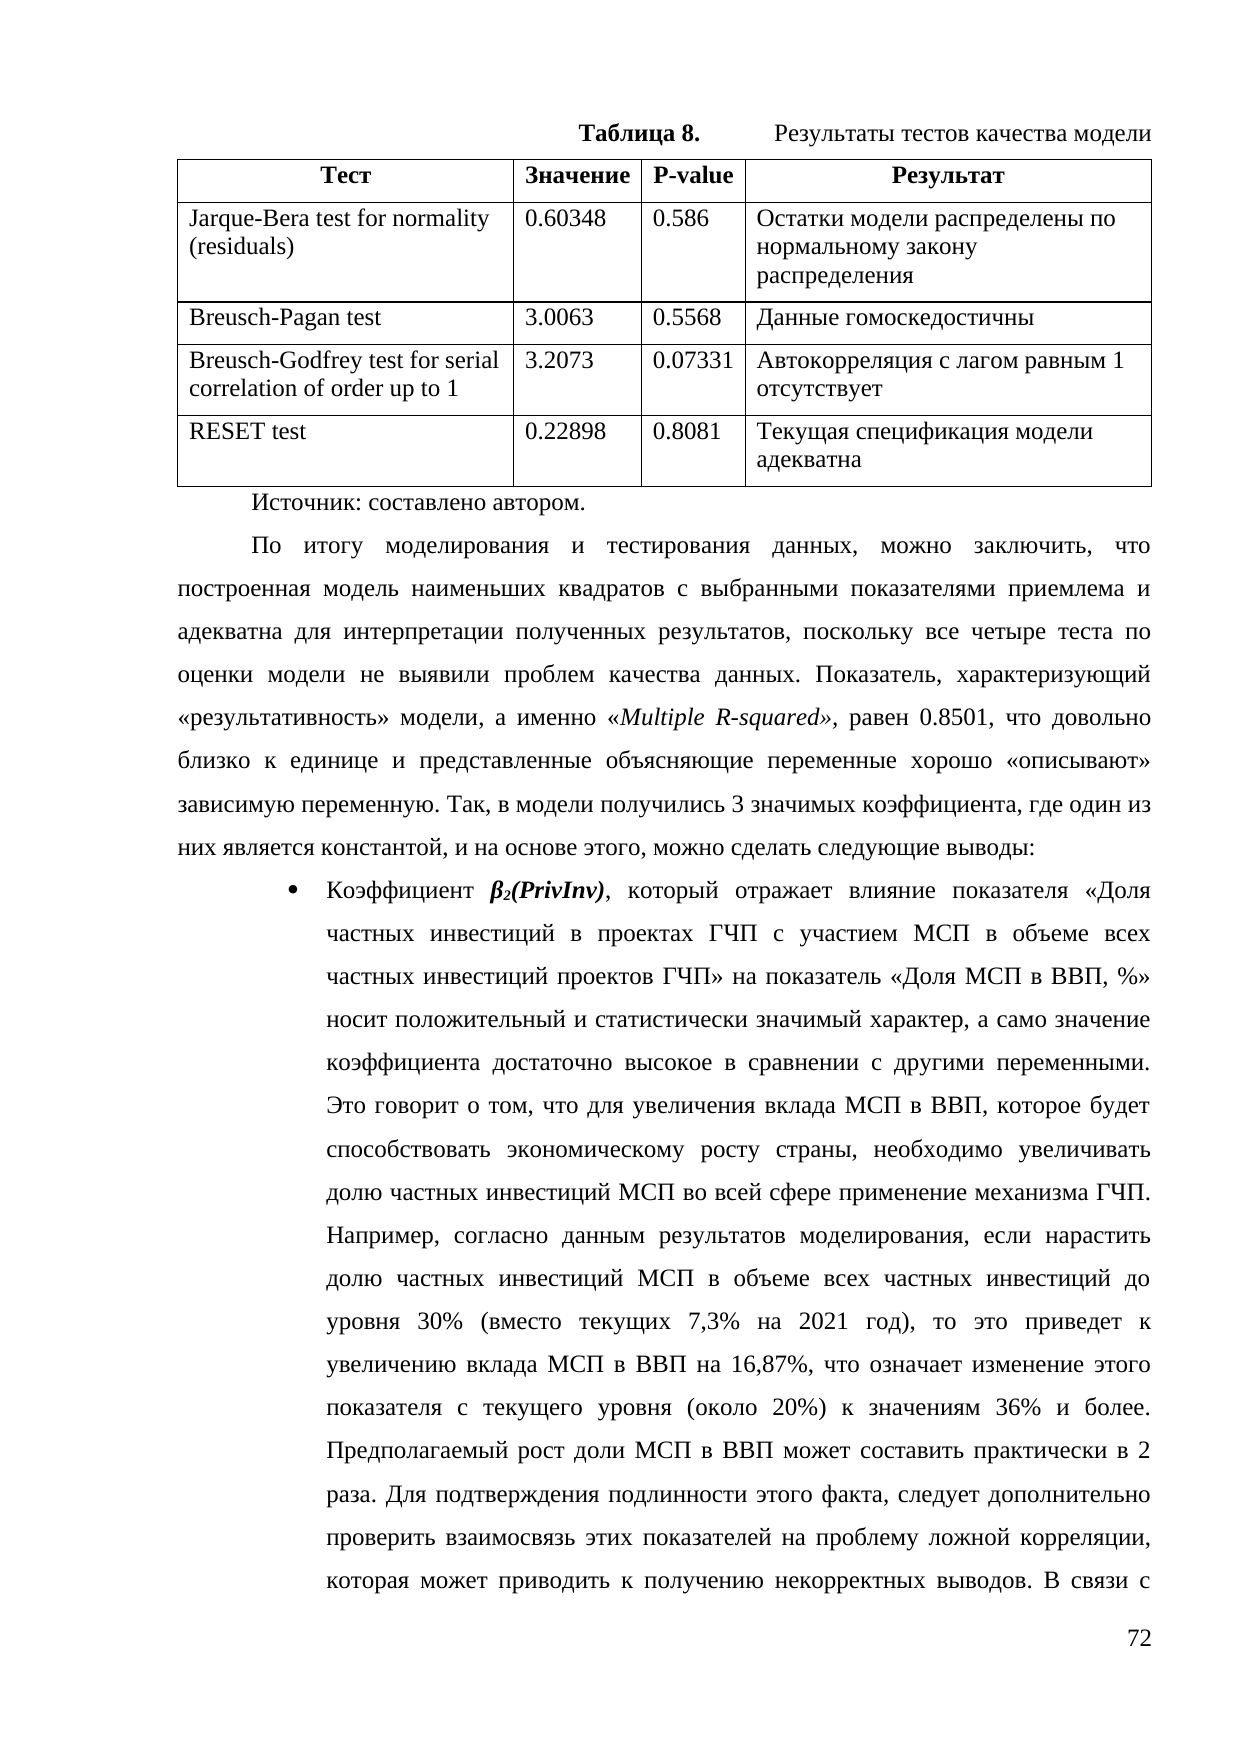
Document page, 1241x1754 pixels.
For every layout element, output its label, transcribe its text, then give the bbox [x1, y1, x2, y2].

table_cell Остатки модели распределены по нормальному закону распределения [746, 203, 1151, 301]
table_header Тест [178, 160, 513, 202]
table_header P-value [642, 160, 745, 202]
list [288, 875, 1152, 1594]
table_cell 0.60348 [514, 203, 641, 301]
table_cell 3.2073 [514, 345, 641, 415]
table_cell 3.0063 [514, 303, 641, 344]
table_header Значение [514, 160, 641, 202]
table_cell RESET test [178, 416, 513, 486]
table_cell Автокорреляция с лагом равным 1 отсутствует [746, 345, 1151, 415]
table_cell 0.5568 [642, 303, 745, 344]
table_cell Jarque-Bera test for normality (residuals) [178, 203, 513, 301]
table_cell 0.07331 [642, 345, 745, 415]
table_cell Текущая спецификация модели адекватна [746, 416, 1151, 486]
table_cell Данные гомоскедостичны [746, 303, 1151, 344]
table_cell Breusch-Godfrey test for serial correlation of order up to 1 [178, 345, 513, 415]
text По итогу моделирования и тестирования данных, можно заключить, что построенная модель наименьших квадратов с выбранными показателями приемлема и адекватна для интерпретации полученных результатов, поскольку все четыре теста по оценки модели не выявили проблем качества данных. Показатель, характеризующий «результативность» модели, а именно «Multiple R-squared», равен 0.8501, что довольно близко к единице и представленные объясняющие переменные хорошо «описывают» зависимую переменную. Так, в модели получились 3 значимых коэффициента, где один из них является константой, и на основе этого, можно сделать следующие выводы: [177, 530, 1152, 861]
text Результаты тестов качества модели [177, 118, 1152, 147]
table_cell Breusch-Pagan test [178, 303, 513, 344]
table_header Результат [746, 160, 1151, 202]
table_cell 0.8081 [642, 416, 745, 486]
text Источник: составлено автором. [177, 487, 1152, 516]
table_cell 0.22898 [514, 416, 641, 486]
table_cell 0.586 [642, 203, 745, 301]
